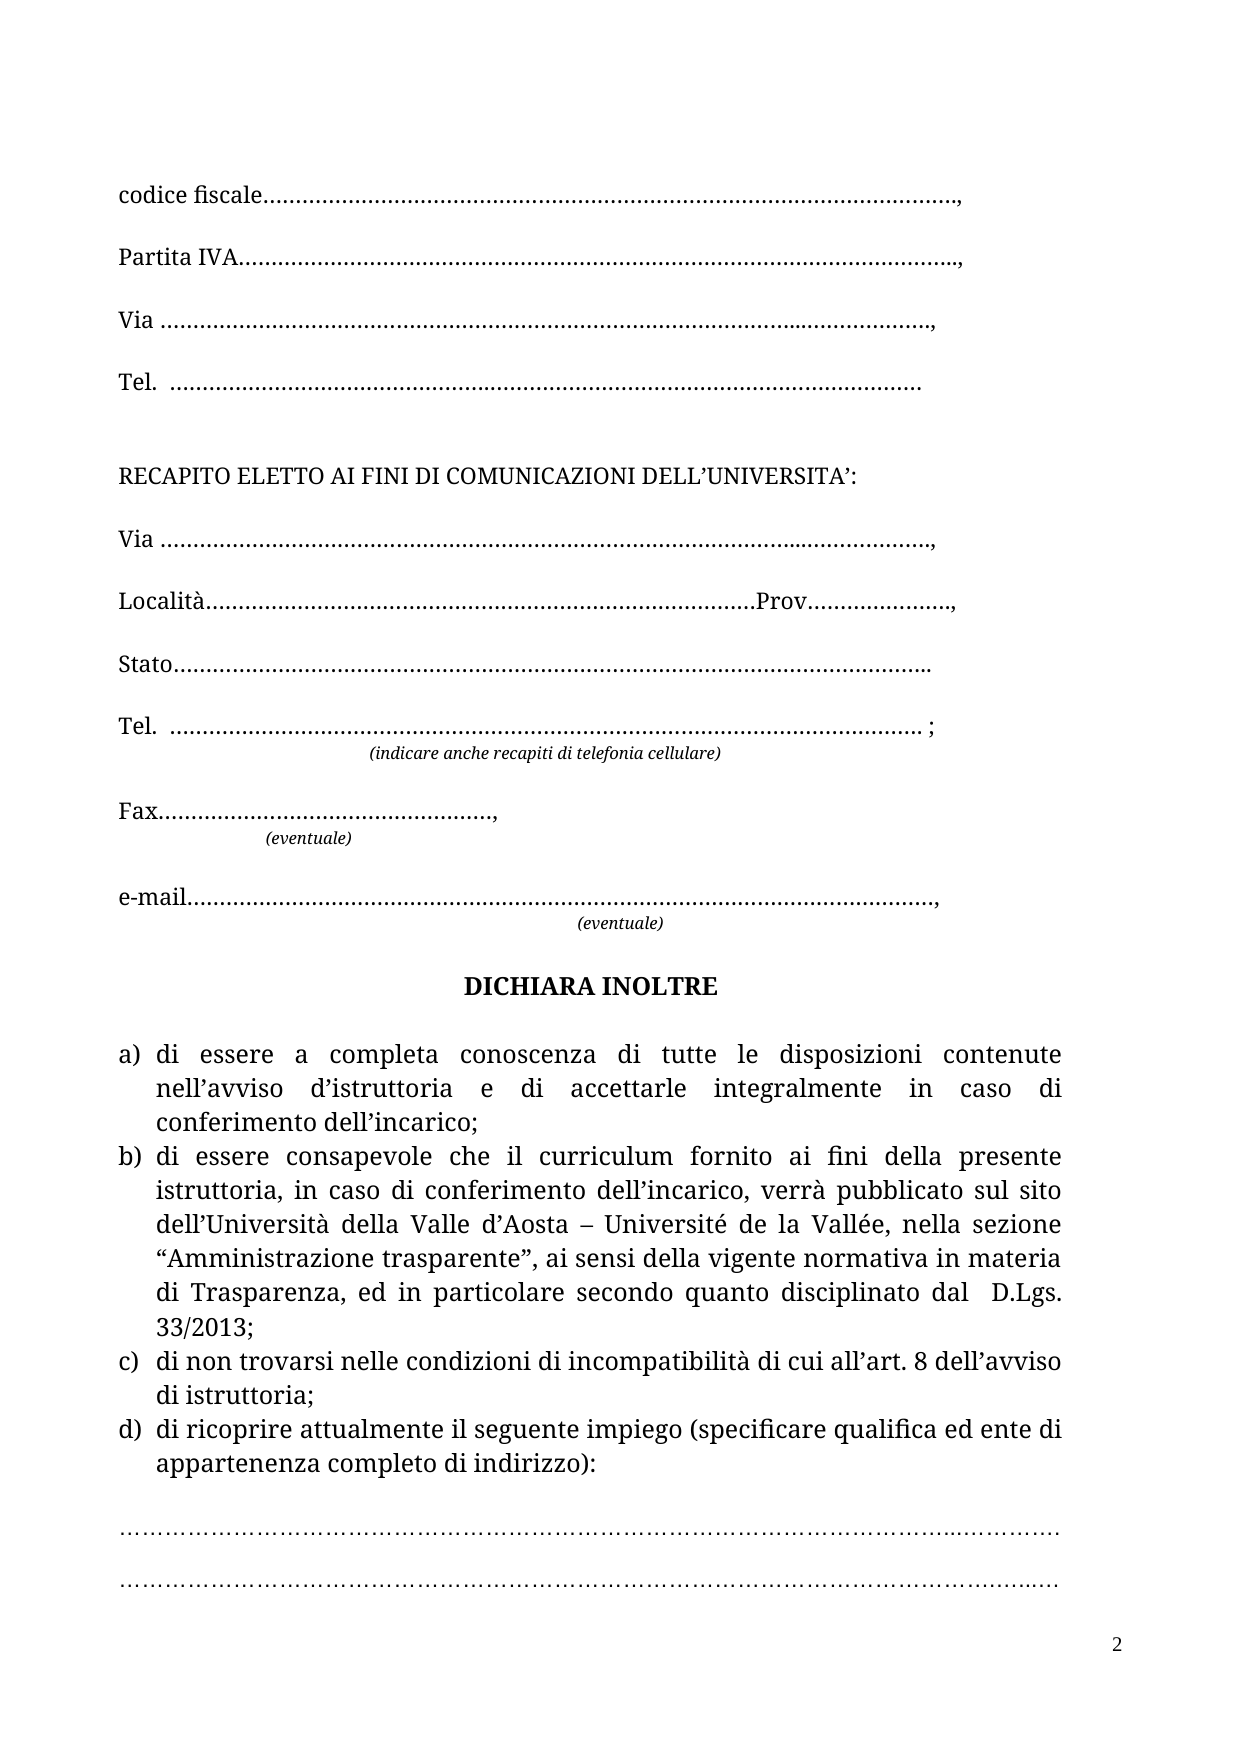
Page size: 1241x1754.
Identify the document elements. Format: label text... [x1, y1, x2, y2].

text Località…………………………………………………………………………Prov…………………., [118, 585, 1122, 616]
list di non trovarsi nelle condizioni di incompatibilità di cui all’art. 8 dell’avviso di istruttoria; [118, 1343, 1063, 1411]
text codice fiscale……………………………………………………………………………………………., [118, 179, 1122, 210]
text Via ……………………………………………………………………………………...………………., [118, 304, 1122, 335]
text Via ……………………………………………………………………………………...………………., [118, 523, 1122, 554]
text Tel. ……………………………………………………………………………………………………. ; [118, 710, 1122, 741]
text DICHIARA INOLTRE [118, 968, 1063, 1003]
text Partita IVA……………………………………………………………………………………………….., [118, 241, 1122, 273]
list di essere a completa conoscenza di tutte le disposizioni contenute nell’avviso d’istruttoria e di accettarle integralmente in caso di conferimento dell’incarico; [118, 1037, 1063, 1139]
list di essere consapevole che il curriculum fornito ai fini della presente istruttoria, in caso di conferimento dell’incarico, verrà pubblicato sul sito dell’Università della Valle d’Aosta – Université de la Vallée, nella sezione “Amministrazione trasparente”, ai sensi della vigente normativa in materia di Trasparenza, ed in particolare secondo quanto disciplinato dal D.Lgs. 33/2013; [118, 1139, 1063, 1343]
text Tel. ………………………………………….………………………………………………………… [118, 366, 1122, 398]
text e-mail……………………………………………………………………………………………………, [118, 881, 1122, 912]
text (eventuale) [118, 827, 1122, 849]
subtitle (eventuale) [118, 912, 1122, 934]
text (indicare anche recapiti di telefonia cellulare) [118, 741, 1122, 764]
text ………………………………………………………………………………………………...…………. [118, 1513, 1063, 1540]
text Fax……………………………………………, [118, 795, 1122, 827]
text RECAPITO ELETTO AI FINI DI COMUNICAZIONI DELL’UNIVERSITA’: [118, 460, 1122, 491]
text …………………………………………………………………………………………………….…...… [118, 1566, 1063, 1593]
list di ricoprire attualmente il seguente impiego (specificare qualifica ed ente di appartenenza completo di indirizzo): [118, 1411, 1063, 1479]
text Stato…………………………………………………………………………………………………….. [118, 648, 1122, 679]
